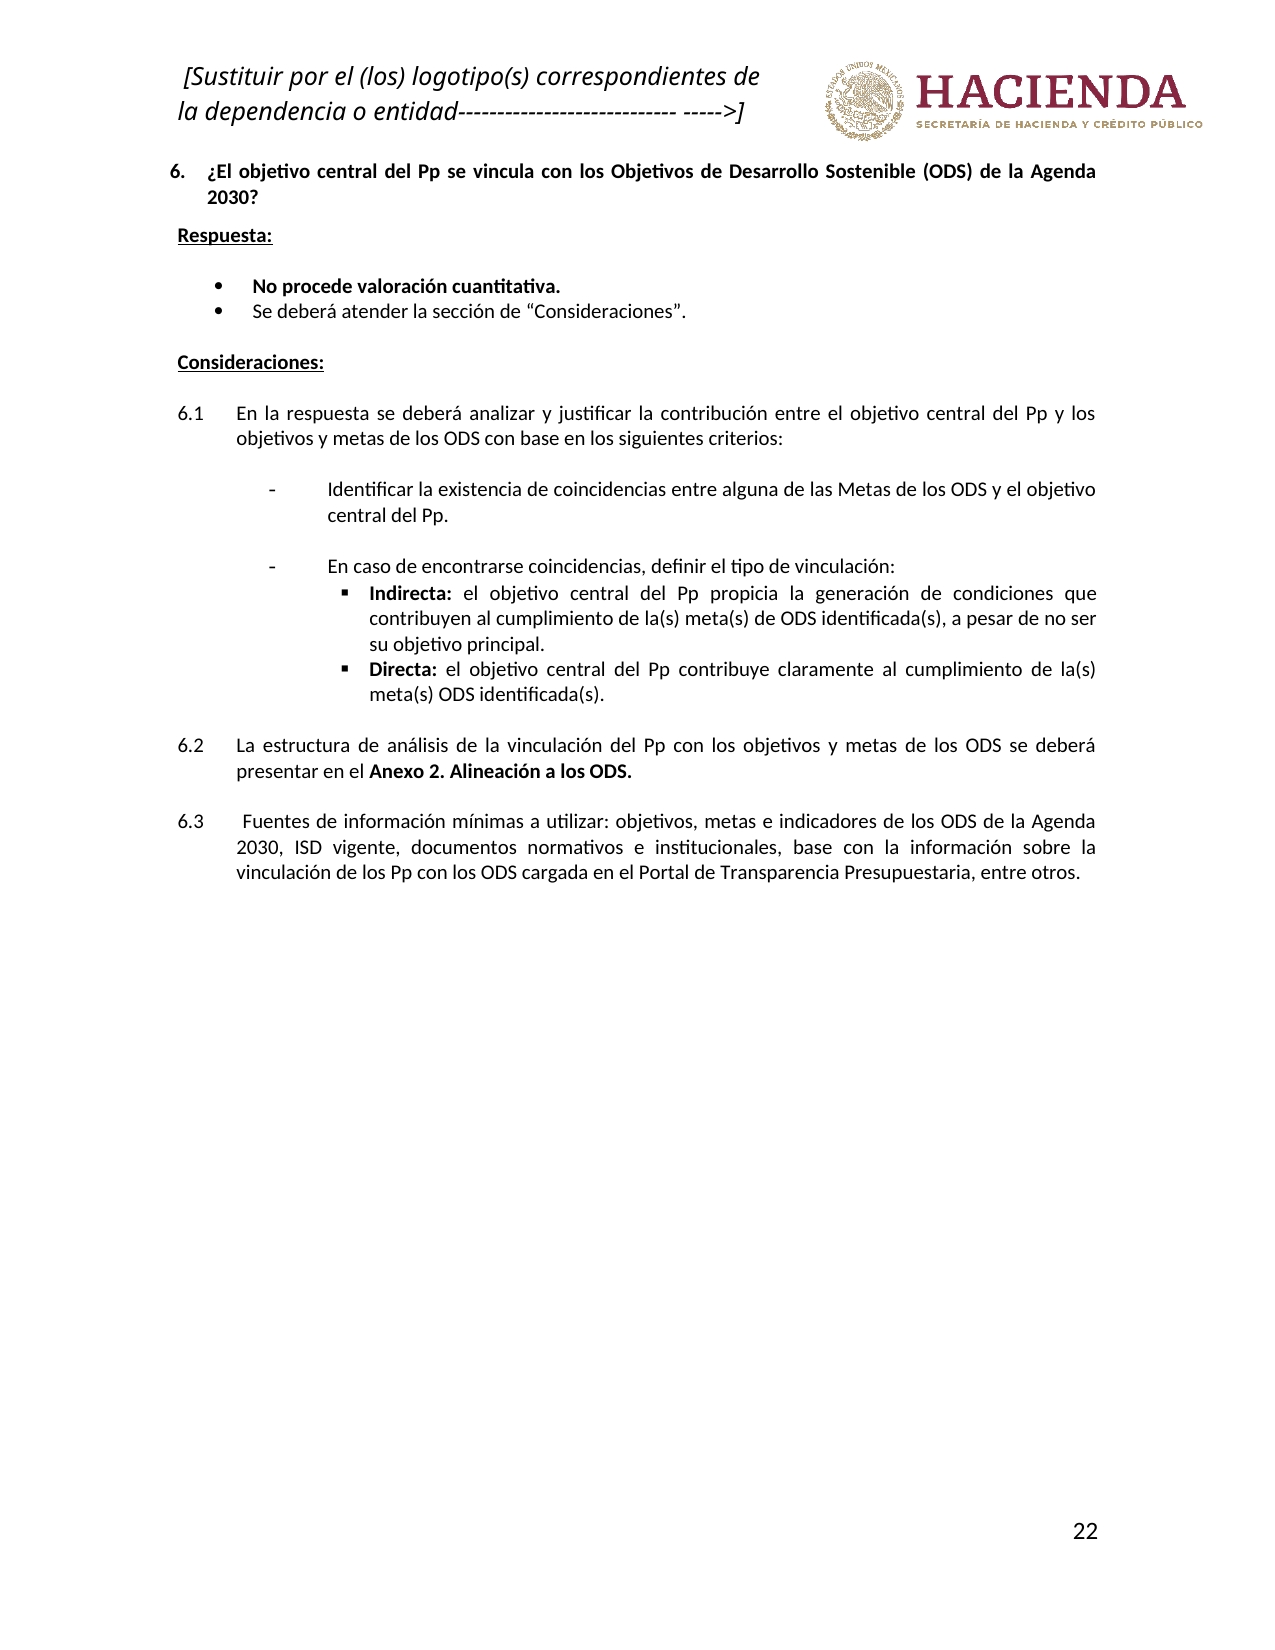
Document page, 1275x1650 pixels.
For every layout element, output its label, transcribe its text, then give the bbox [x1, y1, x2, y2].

text Consideraciones: [177, 349, 1098, 374]
list Fuentes de información mínimas a utilizar: objetivos, metas e indicadores de los ODS de la Agenda 2030, ISD vigente, documentos normativos e institucionales, base con la información sobre la vinculación de los Pp con los ODS cargada en el Portal de Transparencia Presupuestaria, entre otros. [177, 809, 1098, 885]
list Directa: el objetivo central del Pp contribuye claramente al cumplimiento de la(s) meta(s) ODS identificada(s). [340, 656, 1098, 707]
list Identificar la existencia de coincidencias entre alguna de las Metas de los ODS y el objetivo central del Pp. [266, 476, 1098, 528]
list En caso de encontrarse coincidencias, definir el tipo de vinculación: [266, 553, 1098, 580]
list ¿El objetivo central del Pp se vincula con los Objetivos de Desarrollo Sostenible (ODS) de la Agenda 2030? [169, 158, 1098, 209]
list Se deberá atender la sección de “Consideraciones”. [215, 298, 1098, 324]
text Respuesta: [177, 222, 1098, 247]
text 6.1 En la respuesta se deberá analizar y justificar la contribución entre el objetivo central del Pp y los objetivos y metas de los ODS con base en los siguientes criterios: [177, 400, 1098, 451]
list Indirecta: el objetivo central del Pp propicia la generación de condiciones que contribuyen al cumplimiento de la(s) meta(s) de ODS identificada(s), a pesar de no ser su objetivo principal. [340, 580, 1098, 656]
list La estructura de análisis de la vinculación del Pp con los objetivos y metas de los ODS se deberá presentar en el Anexo 2. Alineación a los ODS. [177, 732, 1098, 783]
list No procede valoración cuantitativa. [215, 273, 1098, 298]
picture [824, 60, 1203, 142]
